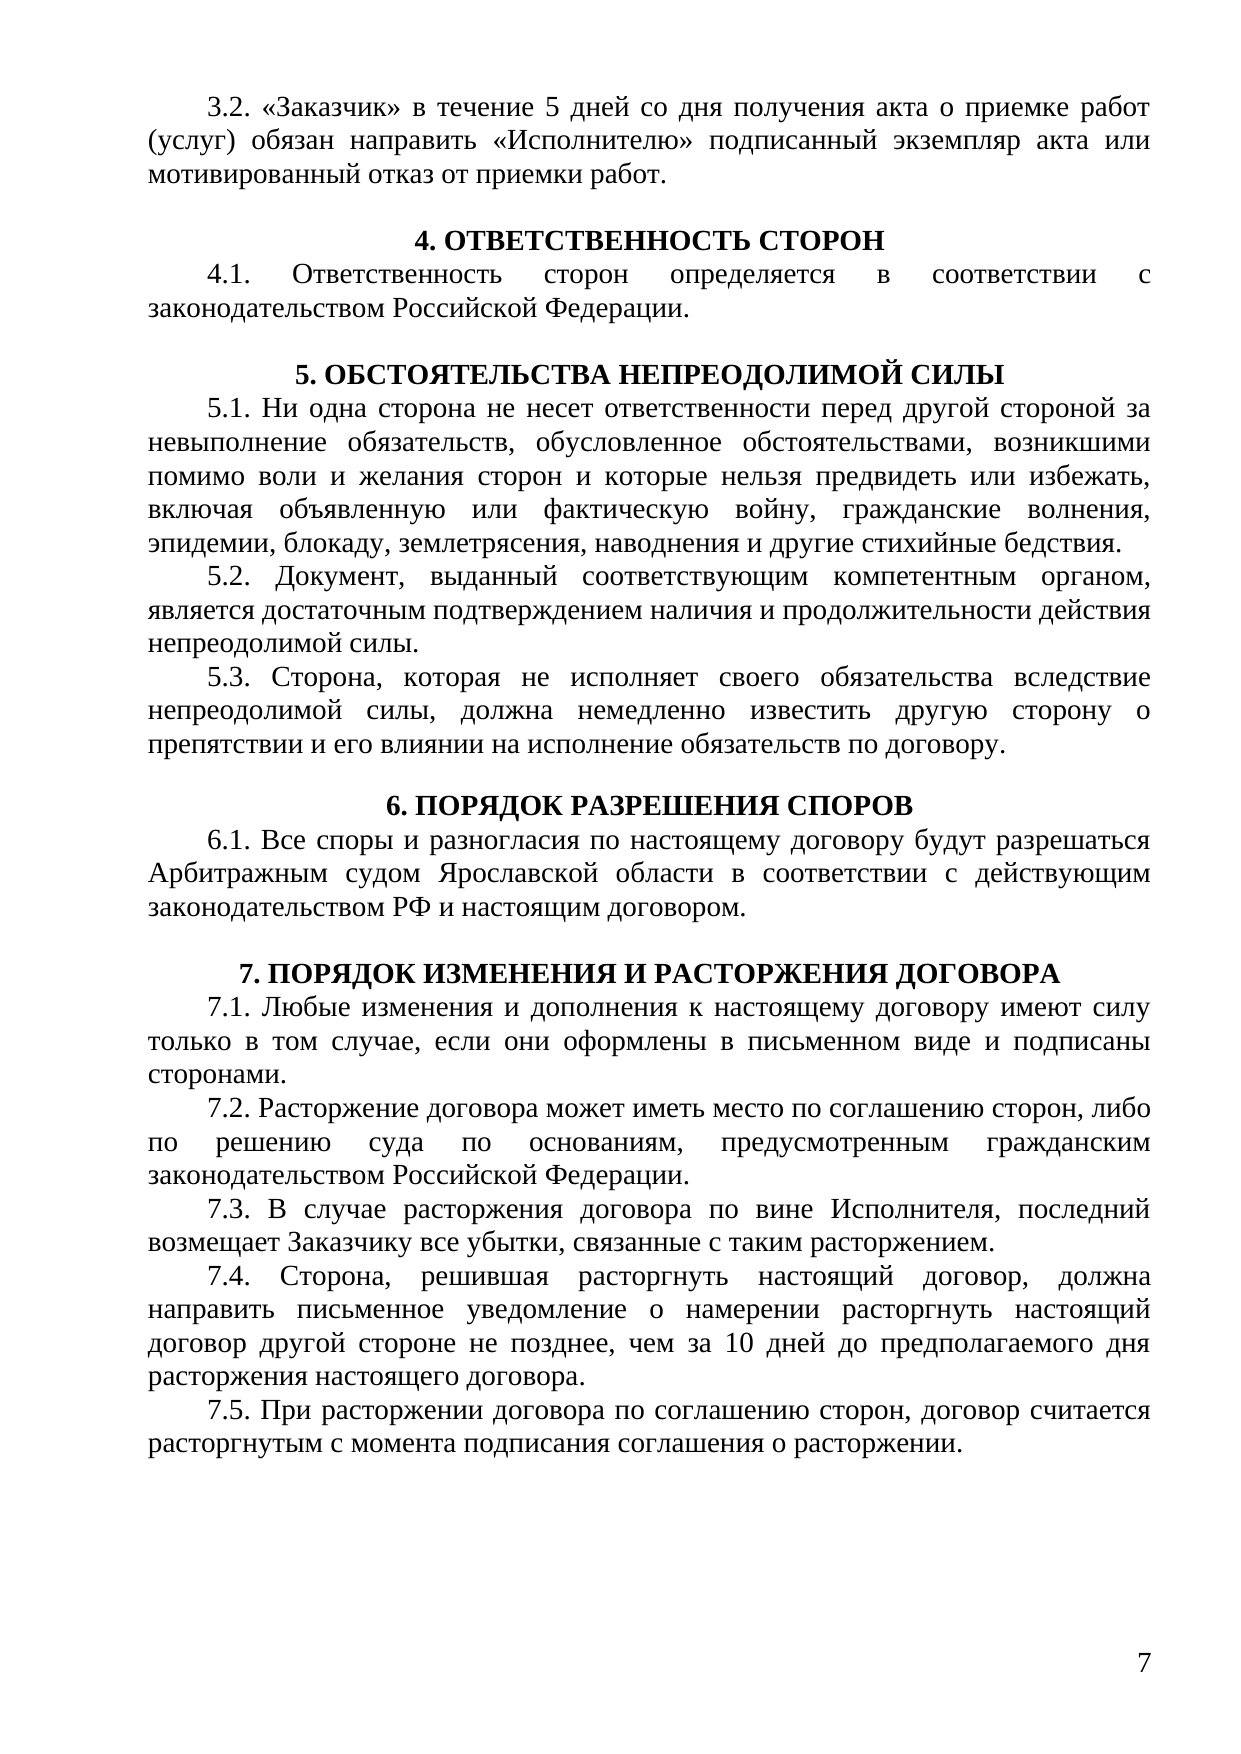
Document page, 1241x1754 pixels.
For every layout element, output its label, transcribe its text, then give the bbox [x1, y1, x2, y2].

text 5.2. Документ, выданный соответствующим компетентным органом, является достаточным подтверждением наличия и продолжительности действия непреодолимой силы. [148, 558, 1152, 659]
text 7.1. Любые изменения и дополнения к настоящему договору имеют силу только в том случае, если они оформлены в письменном виде и подписаны сторонами. [148, 989, 1152, 1090]
text 5.3. Сторона, которая не исполняет своего обязательства вследствие непреодолимой силы, должна немедленно известить другую сторону о препятствии и его влиянии на исполнение обязательств по договору. [148, 659, 1152, 759]
text 3.2. «Заказчик» в течение 5 дней со дня получения акта о приемке работ (услуг) обязан направить «Исполнителю» подписанный экземпляр акта или мотивированный отказ от приемки работ. [148, 89, 1152, 189]
text 4. ОТВЕТСТВЕННОСТЬ СТОРОН [148, 223, 1152, 256]
text 7.2. Расторжение договора может иметь место по соглашению сторон, либо по решению суда по основаниям, предусмотренным гражданским законодательством Российской Федерации. [148, 1090, 1152, 1191]
text 5. ОБСТОЯТЕЛЬСТВА НЕПРЕОДОЛИМОЙ СИЛЫ [148, 357, 1152, 391]
text 6.1. Все споры и разногласия по настоящему договору будут разрешаться Арбитражным судом Ярославской области в соответствии с действующим законодательством РФ и настоящим договором. [148, 822, 1152, 922]
text 7. ПОРЯДОК ИЗМЕНЕНИЯ И РАСТОРЖЕНИЯ ДОГОВОРА [148, 956, 1152, 989]
text 7.4. Сторона, решившая расторгнуть настоящий договор, должна направить письменное уведомление о намерении расторгнуть настоящий договор другой стороне не позднее, чем за 10 дней до предполагаемого дня расторжения настоящего договора. [148, 1258, 1152, 1392]
text 5.1. Ни одна сторона не несет ответственности перед другой стороной за невыполнение обязательств, обусловленное обстоятельствами, возникшими помимо воли и желания сторон и которые нельзя предвидеть или избежать, включая объявленную или фактическую войну, гражданские волнения, эпидемии, блокаду, землетрясения, наводнения и другие стихийные бедствия. [148, 391, 1152, 558]
text 6. ПОРЯДОК РАЗРЕШЕНИЯ СПОРОВ [148, 788, 1152, 822]
text 7.3. В случае расторжения договора по вине Исполнителя, последний возмещает Заказчику все убытки, связанные с таким расторжением. [148, 1191, 1152, 1258]
text 7.5. При расторжении договора по соглашению сторон, договор считается расторгнутым с момента подписания соглашения о расторжении. [148, 1392, 1152, 1459]
text 4.1. Ответственность сторон определяется в соответствии с законодательством Российской Федерации. [148, 256, 1152, 323]
